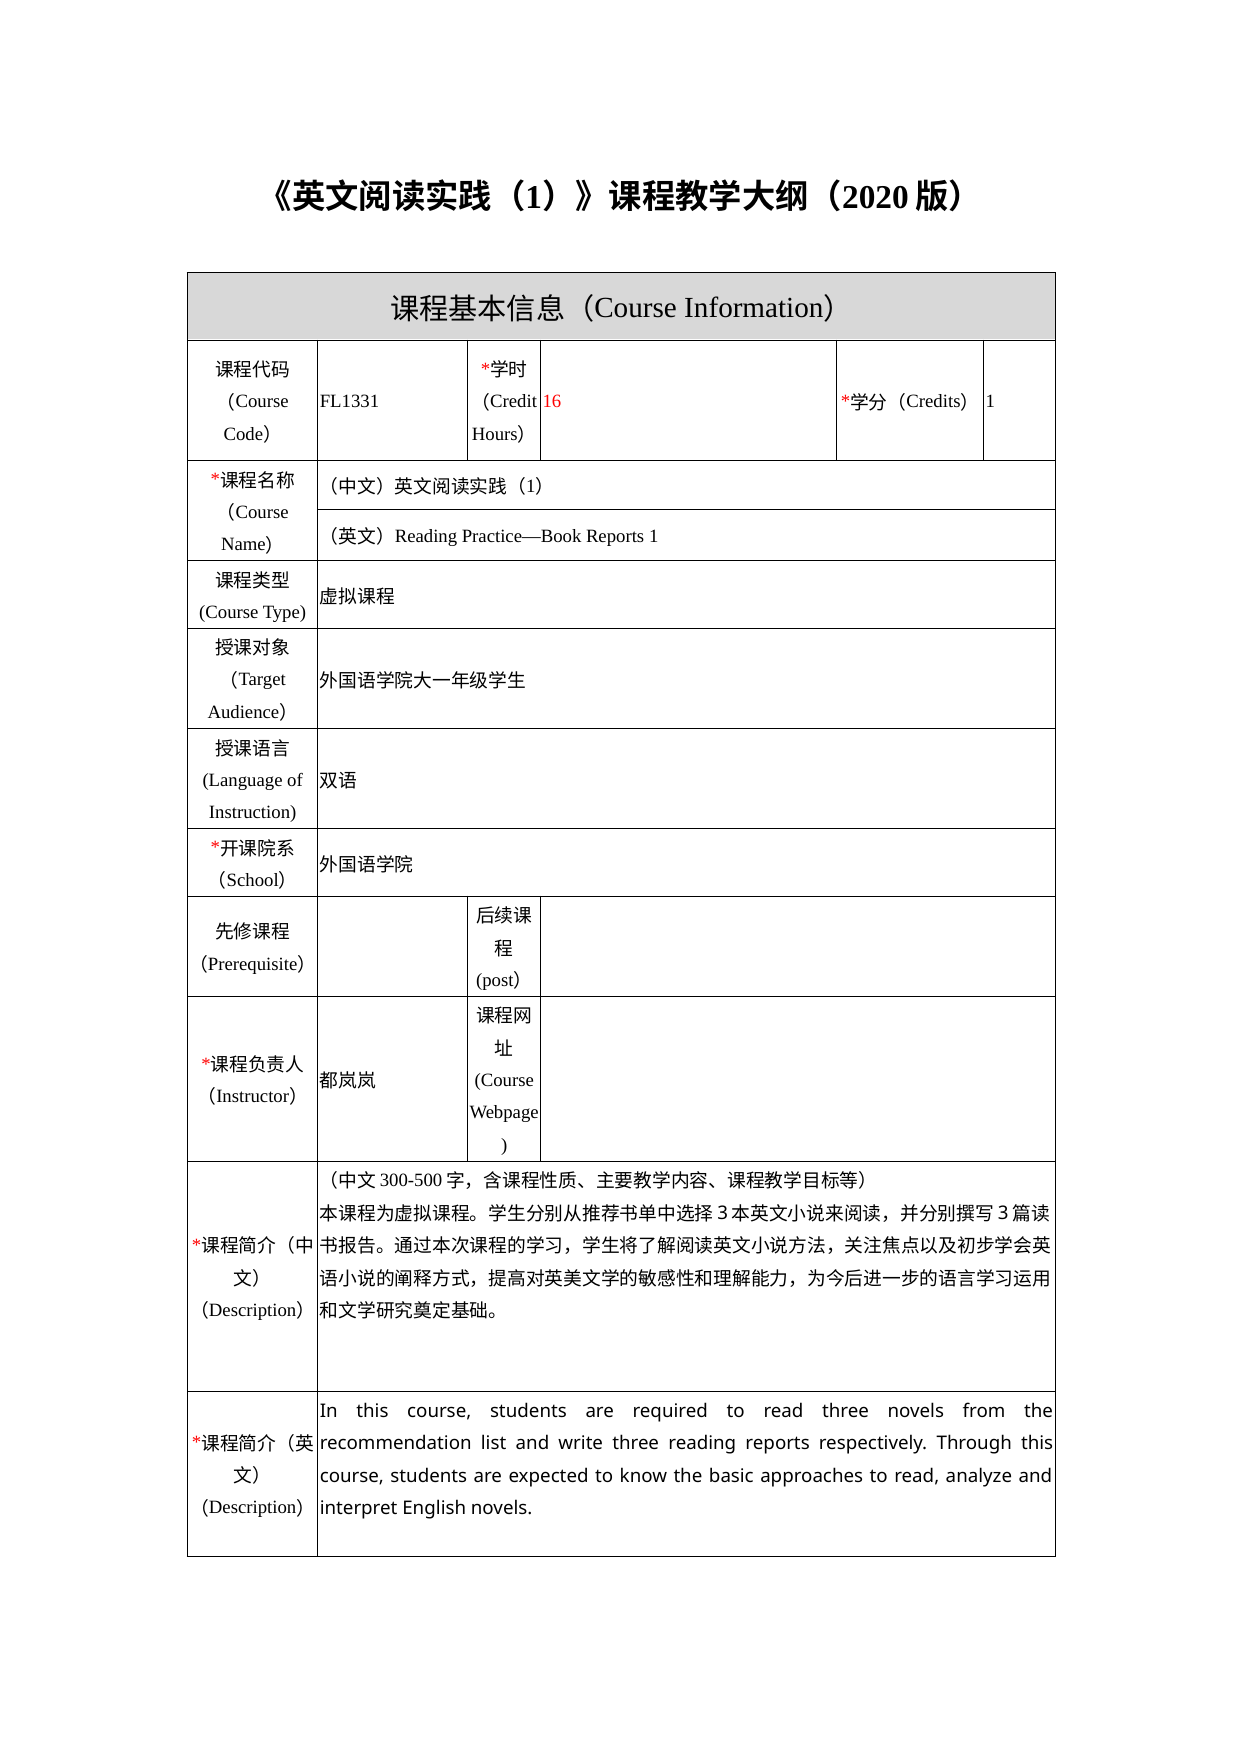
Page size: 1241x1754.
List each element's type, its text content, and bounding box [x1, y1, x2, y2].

table_cell FL1331 [318, 341, 467, 460]
table_cell *学时（Credit Hours） [468, 341, 540, 460]
table_cell 授课对象（Target Audience） [188, 629, 317, 728]
table_cell *课程负责人（Instructor） [188, 997, 317, 1161]
table_cell [318, 897, 467, 996]
table_cell （英文）Reading Practice—Book Reports 1 [318, 510, 1055, 560]
table_header 课程基本信息（Course Information） [188, 273, 1055, 339]
table_cell 先修课程（Prerequisite） [188, 897, 317, 996]
table_cell *开课院系（School） [188, 829, 317, 896]
table_cell 课程网址 (Course Webpage) [468, 997, 540, 1161]
table_cell *课程名称（Course Name） [188, 461, 317, 560]
table_cell 课程类型 (Course Type) [188, 561, 317, 628]
table_cell 外国语学院 [318, 829, 1055, 896]
table_cell [541, 997, 1055, 1161]
table_cell （中文300-500字，含课程性质、主要教学内容、课程教学目标等） 本课程为虚拟课程。学生分别从推荐书单中选择3本英文小说来阅读，并分别撰写3篇读书报告。通过本次课程的学习，学生将了解阅读英文小说方法，关注焦点以及初步学会英语小说的阐释方式，提高对英美文学的敏感性和理解能力，为今后进一步的语言学习运用和文学研究奠定基础。 [318, 1162, 1055, 1391]
table_cell 外国语学院大一年级学生 [318, 629, 1055, 728]
table_cell 双语 [318, 729, 1055, 828]
table_cell In this course, students are required to read three novels from the recommendation list and write three reading reports respectively. Through this course, students are expected to know the basic approaches to read, analyze and interpret English novels. [318, 1392, 1055, 1556]
text 《英文阅读实践（1）》课程教学大纲（2020版） [187, 162, 1053, 227]
table_cell [541, 897, 1055, 996]
table_cell 后续课程 (post） [468, 897, 540, 996]
table_cell 课程代码（Course Code） [188, 341, 317, 460]
table_cell *课程简介（中文）（Description） [188, 1162, 317, 1391]
table_cell 虚拟课程 [318, 561, 1055, 628]
table_cell *学分（Credits） [837, 341, 983, 460]
table_cell （中文）英文阅读实践（1） [318, 461, 1055, 509]
table_cell 都岚岚 [318, 997, 467, 1161]
table_cell 授课语言 (Language of Instruction) [188, 729, 317, 828]
table_cell *课程简介（英文）（Description） [188, 1392, 317, 1556]
table_cell 1 [984, 341, 1055, 460]
table_cell 16 [541, 341, 836, 460]
